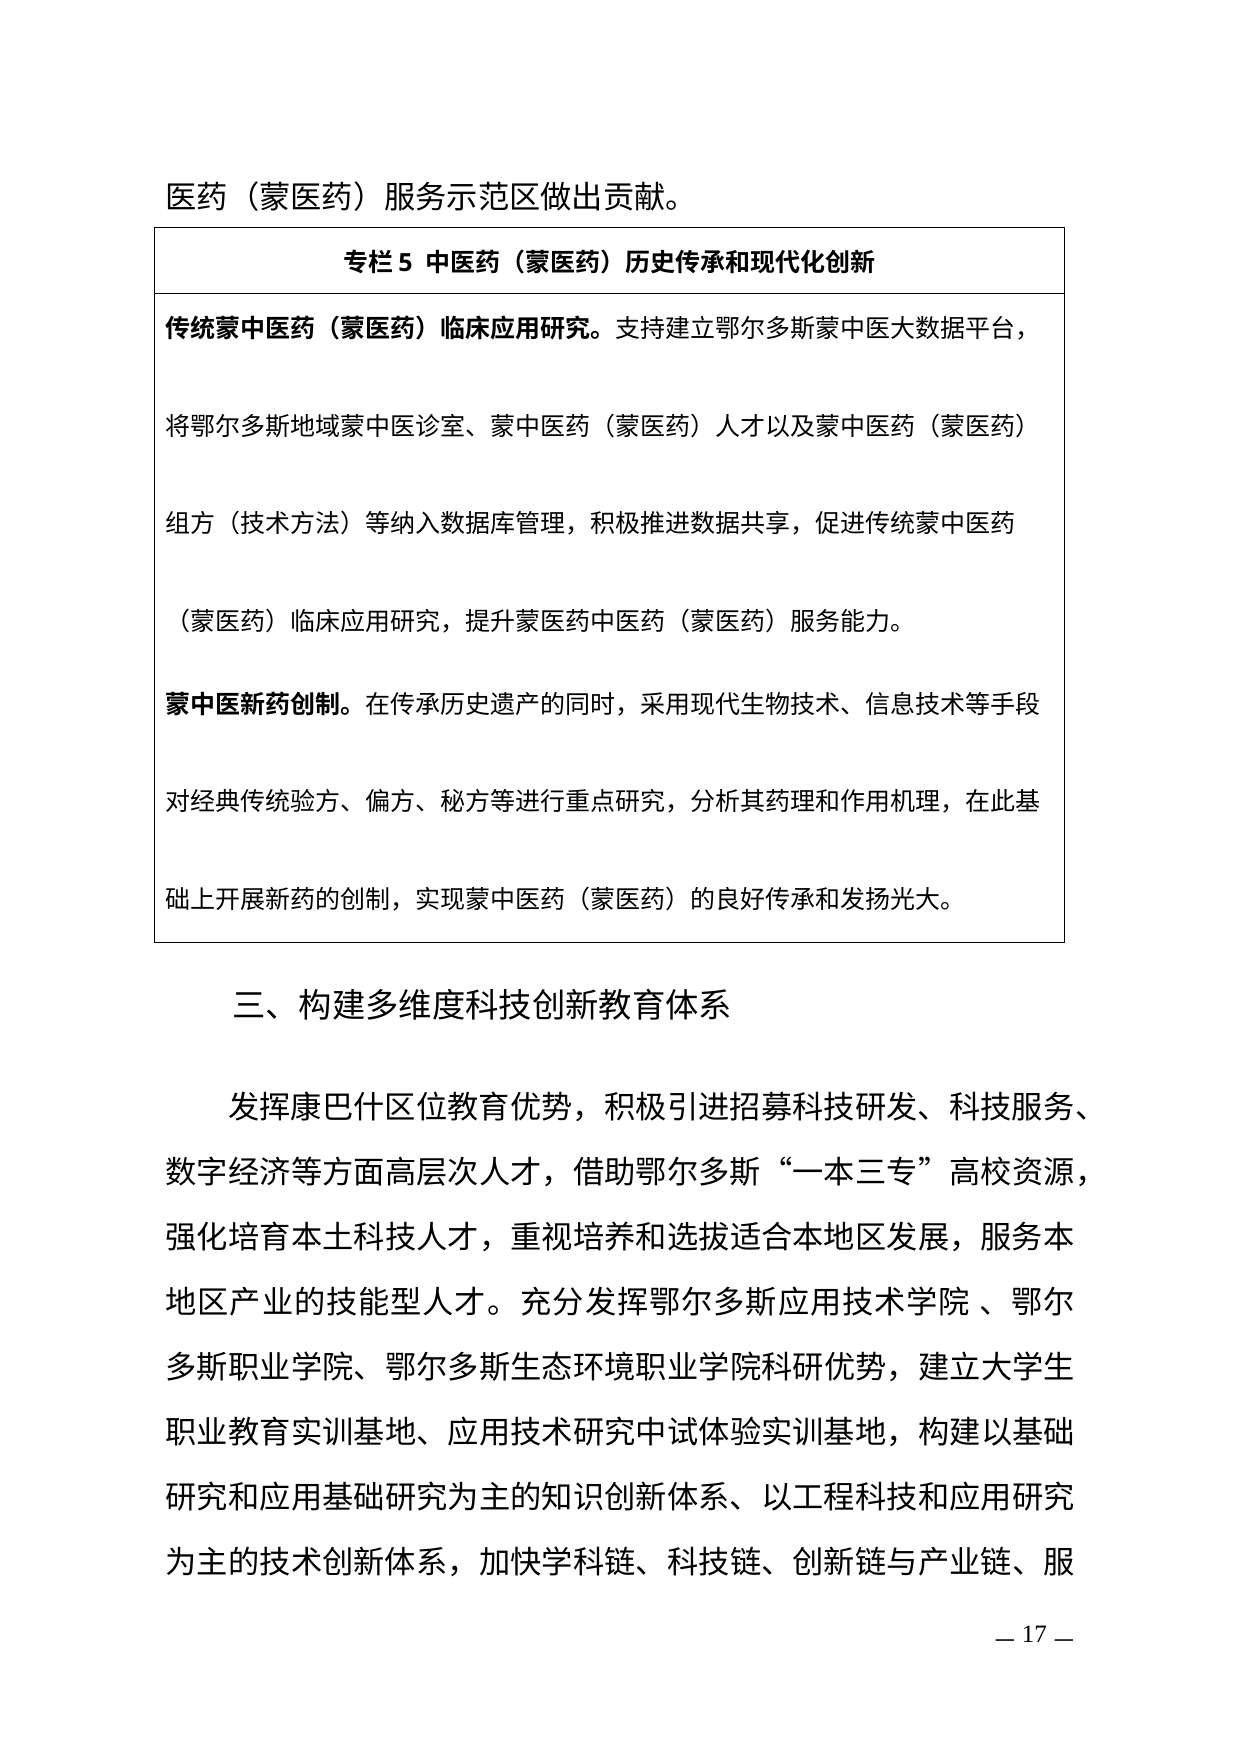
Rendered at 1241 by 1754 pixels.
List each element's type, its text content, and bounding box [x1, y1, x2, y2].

table_header 专栏5 中医药（蒙医药）历史传承和现代化创新 [155, 228, 1064, 293]
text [165, 1072, 1075, 1592]
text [165, 162, 1075, 227]
table_cell 传统蒙中医药（蒙医药）临床应用研究。支持建立鄂尔多斯蒙中医大数据平台，将鄂尔多斯地域蒙中医诊室、蒙中医药（蒙医药）人才以及蒙中医药（蒙医药）组方（技术方法）等纳入数据库管理，积极推进数据共享，促进传统蒙中医药（蒙医药）临床应用研究，提升蒙医药中医药（蒙医药）服务能力。 蒙中医新药创制。在传承历史遗产的同时，采用现代生物技术、信息技术等手段对经典传统验方、偏方、秘方等进行重点研究，分析其药理和作用机理，在此基础上开展新药的创制，实现蒙中医药（蒙医药）的良好传承和发扬光大。 [155, 294, 1064, 942]
subtitle 三、构建多维度科技创新教育体系 [165, 970, 1075, 1035]
